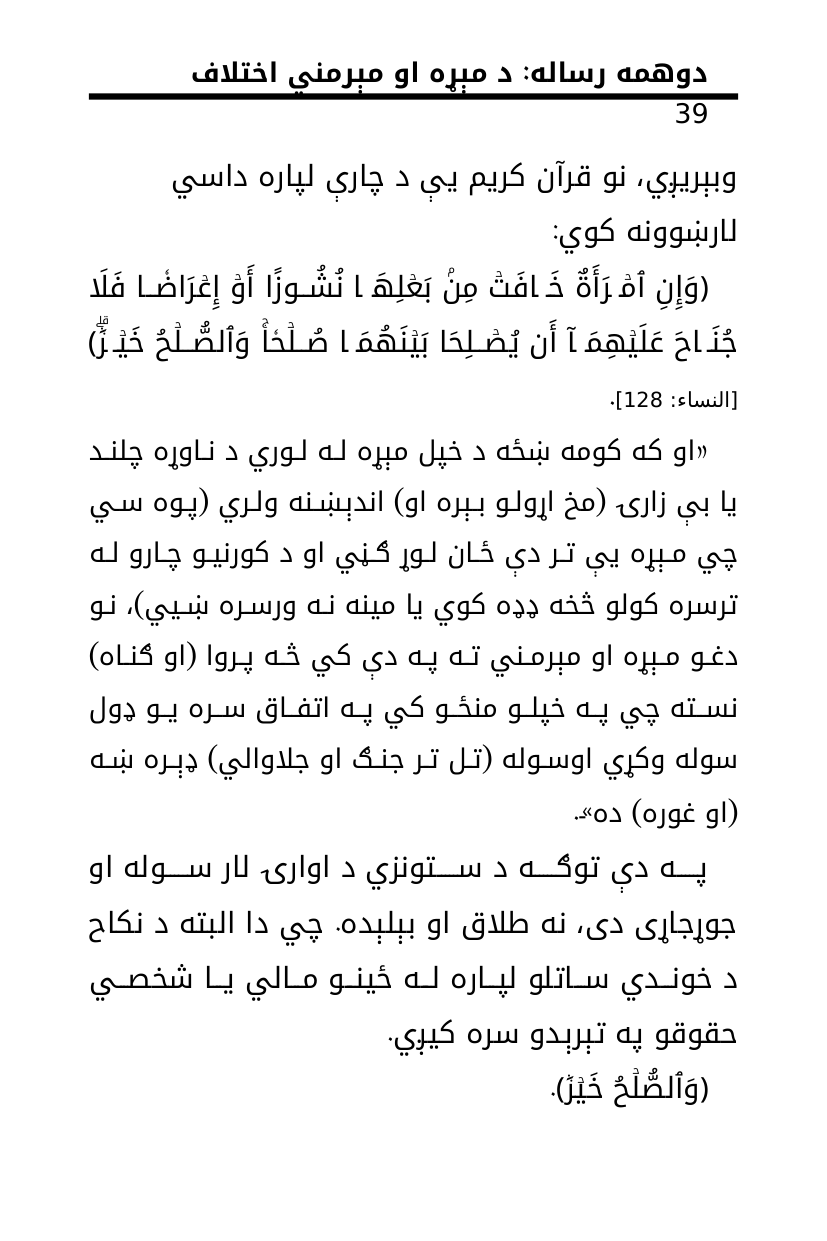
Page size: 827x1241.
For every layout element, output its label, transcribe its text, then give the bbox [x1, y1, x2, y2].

text ﴿وَإِنِ ٱمۡرَأَةٌ خَافَتۡ مِنۢ بَعۡلِهَا نُشُوزًا أَوۡ إِعۡرَاضٗا فَلَا جُنَاحَ عَلَيۡهِمَآ أَن يُصۡلِحَا بَيۡنَهُمَا صُلۡحٗاۚ وَٱلصُّلۡحُ خَيۡرٞۗ﴾ [النساء: 128]. [89, 259, 738, 426]
text په دې توګه د ستونزي د اوارۍ لار سوله او جوړجاړى دى، نه طلاق او بېلېده. چي دا البته د نکاح د خوندي ساتلو لپاره له ځينو مالي يا شخصي حقوقو په تېرېدو سره کيږي. [89, 840, 738, 1062]
text ﴿وَٱلصُّلۡحُ خَيۡرٞ﴾. [89, 1062, 738, 1117]
text «او که کومه ښځه د خپل مېړه له لوري د ناوړه چلند يا بې زارۍ (مخ اړولو بېره او) اندېښنه ولري (پوه سي چي مېړه يې تر دې ځان لوړ ګڼي او د کورنيو چارو له ترسره کولو څخه ډډه کوي يا مينه نه ورسره ښيي)، نو دغو مېړه او مېرمني ته په دې کي څه پروا (او ګناه) نسته چي په خپلو منځو کي په اتفاق سره يو ډول سوله وکړي اوسوله (تل تر جنګ او جلاوالي) ډېره ښه (او غوره) ده». [89, 426, 738, 840]
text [89, 149, 738, 259]
